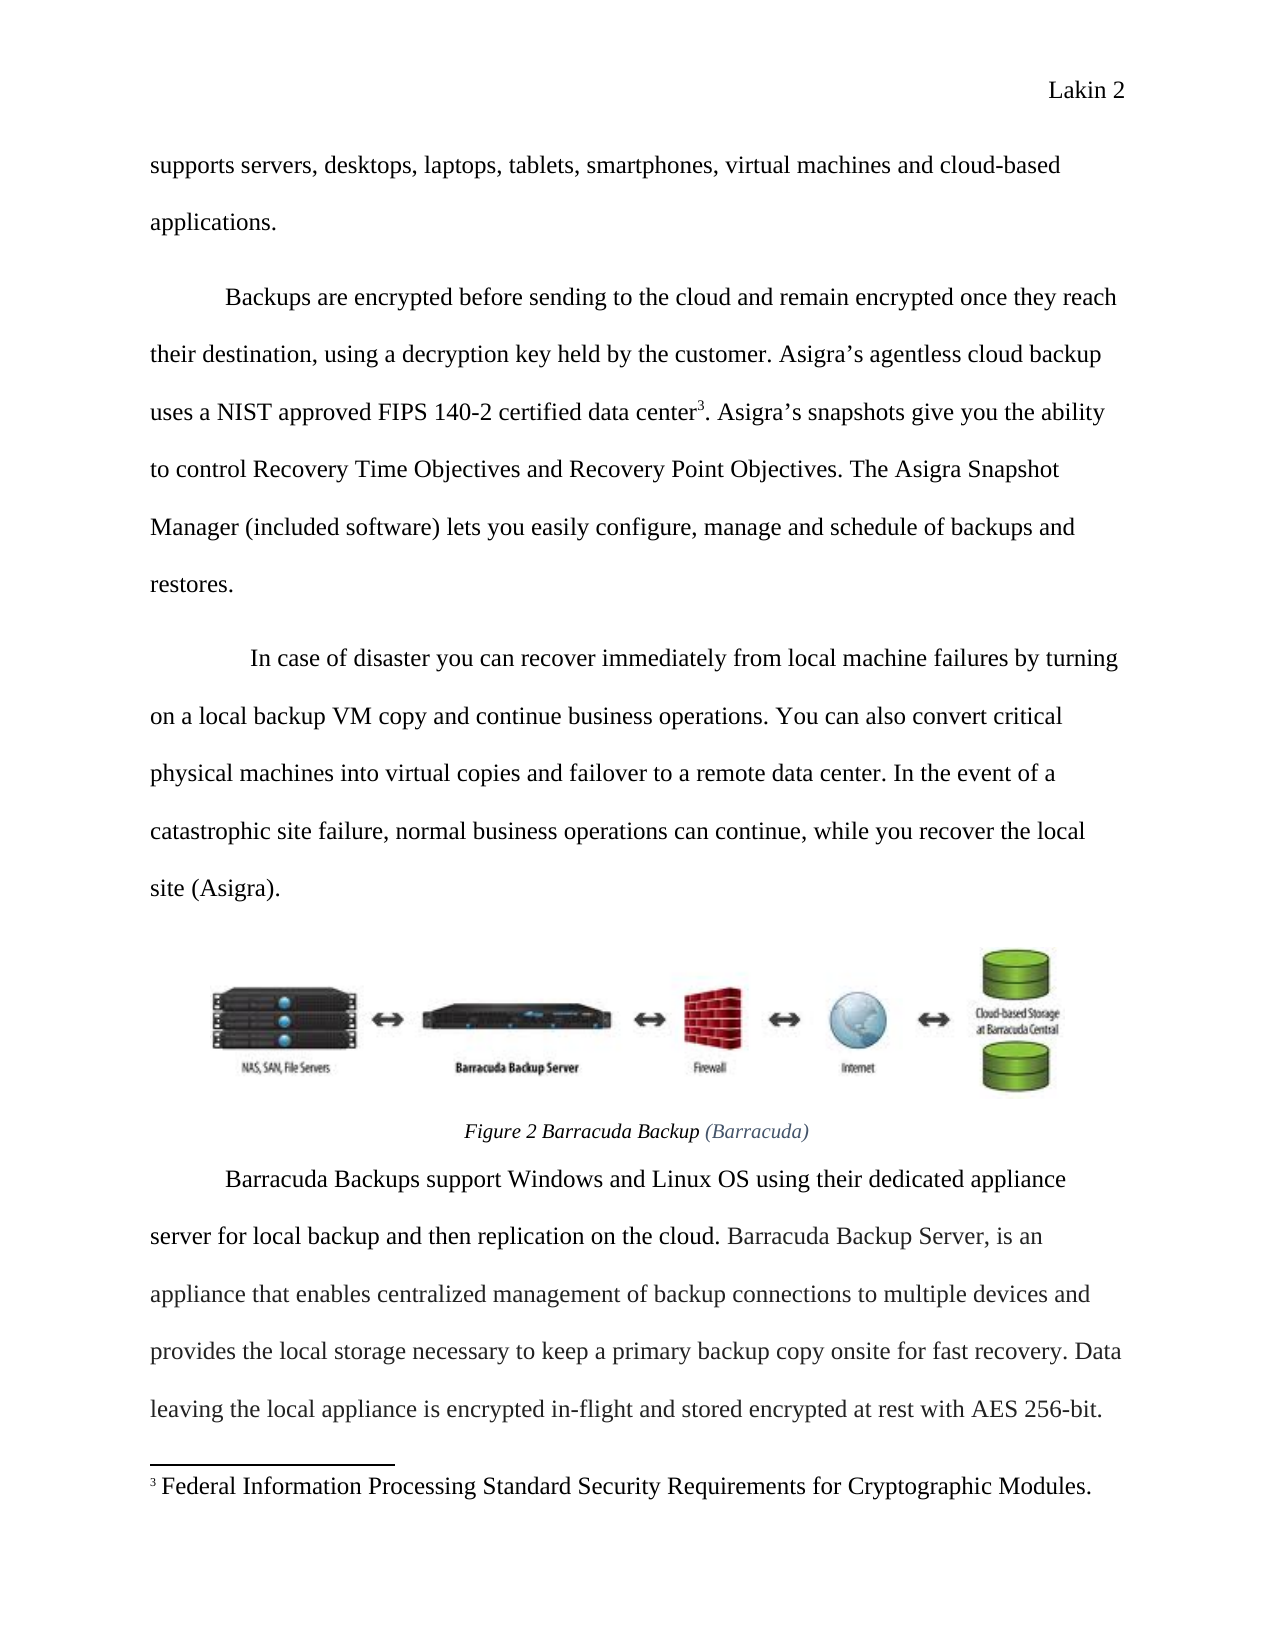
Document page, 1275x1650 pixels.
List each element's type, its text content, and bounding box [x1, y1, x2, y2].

text In case of disaster you can recover immediately from local machine failures by turning on a local backup VM copy and continue business operations. You can also convert critical physical machines into virtual copies and failover to a remote data center. In the event of a catastrophic site failure, normal business operations can continue, while you recover the local site . [150, 643, 1125, 902]
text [150, 150, 1125, 236]
picture [210, 947, 1065, 1099]
text Barracuda Backups support Windows and Linux OS using their dedicated appliance server for local backup and then replication on the cloud. Barracuda Backup Server, is an appliance that enables centralized management of backup connections to multiple devices and provides the local storage necessary to keep a primary backup copy onsite for fast recovery. Data leaving the local appliance is encrypted in-flight and stored encrypted at rest with AES 256-bit. [150, 1164, 1125, 1423]
text Backups are encrypted before sending to the cloud and remain encrypted once they reach their destination, using a decryption key held by the customer. Asigra’s agentless cloud backup uses a NIST approved FIPS 140-2 certified data center. Asigra’s snapshots give you the ability to control Recovery Time Objectives and Recovery Point Objectives. The Asigra Snapshot Manager (included software) lets you easily configure, manage and schedule of backups and restores. [150, 282, 1125, 598]
text Figure 2 Barracuda Backup [150, 1119, 1125, 1143]
